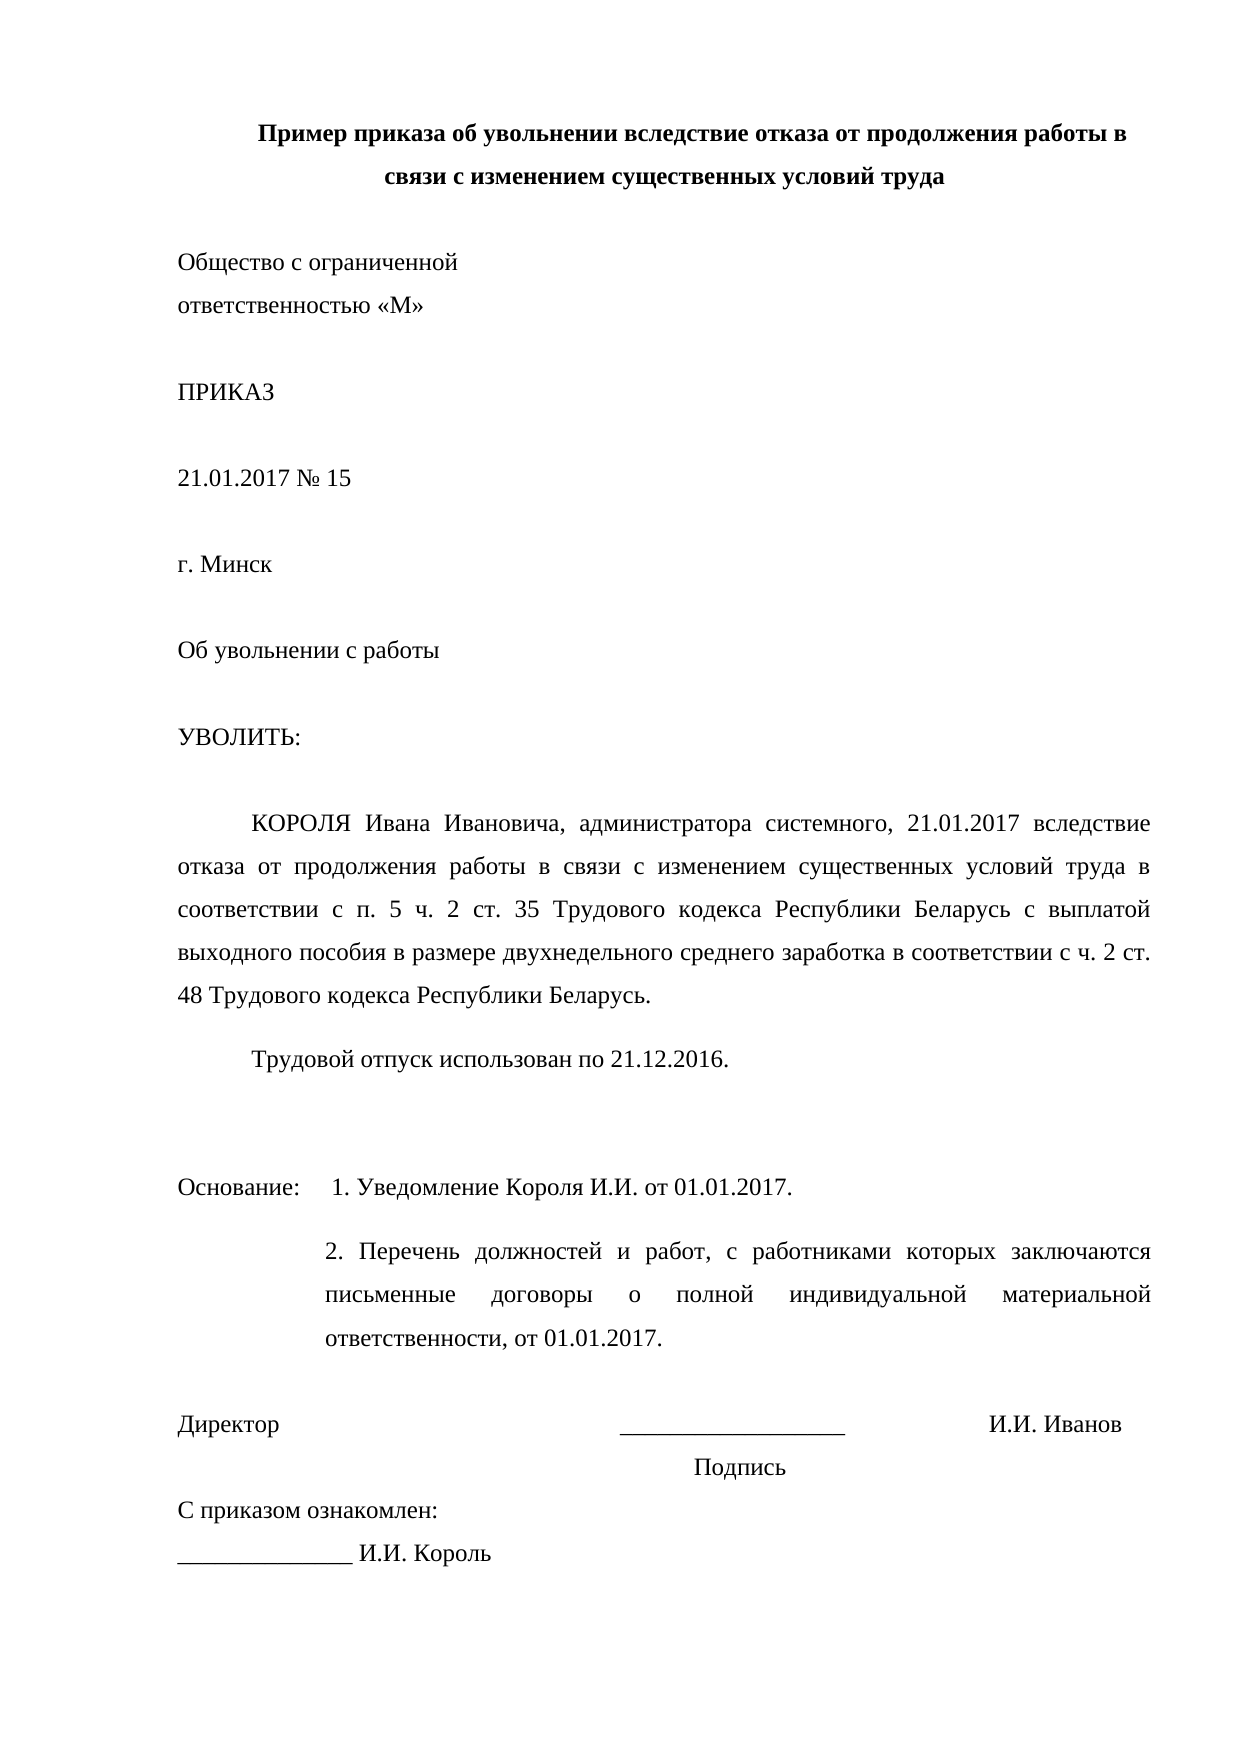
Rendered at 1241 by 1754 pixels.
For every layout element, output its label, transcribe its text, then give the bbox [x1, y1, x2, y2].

text Директор __________________ И.И. Иванов [177, 1409, 1152, 1438]
text УВОЛИТЬ: [177, 722, 1152, 751]
text ______________ И.И. Король [177, 1538, 1152, 1567]
text ПРИКАЗ [177, 377, 1152, 406]
text Подпись [620, 1452, 1152, 1481]
text 2. Перечень должностей и работ, с работниками которых заключаются письменные договоры о полной индивидуальной материальной ответственности, от 01.01.2017. [325, 1236, 1152, 1351]
text ответственностью «М» [177, 291, 1152, 319]
text Пример приказа об увольнении вследствие отказа от продолжения работы в связи с изменением существенных условий труда [177, 118, 1152, 190]
text Основание: 1. Уведомление Короля И.И. от 01.01.2017. [177, 1172, 1152, 1201]
text С приказом ознакомлен: [177, 1495, 1152, 1524]
text Общество с ограниченной [177, 247, 1152, 276]
text Трудовой отпуск использован по 21.12.2016. [177, 1044, 1152, 1073]
text 21.01.2017 № 15 [177, 463, 1152, 492]
text КОРОЛЯ Ивана Ивановича, администратора системного, 21.01.2017 вследствие отказа от продолжения работы в связи с изменением существенных условий труда в соответствии с п. 5 ч. 2 ст. 35 Трудового кодекса Республики Беларусь с выплатой выходного пособия в размере двухнедельного среднего заработка в соответствии с ч. 2 ст. 48 Трудового кодекса Республики Беларусь. [177, 808, 1152, 1009]
text г. Минск [177, 549, 1152, 578]
text Об увольнении с работы [177, 636, 1152, 664]
